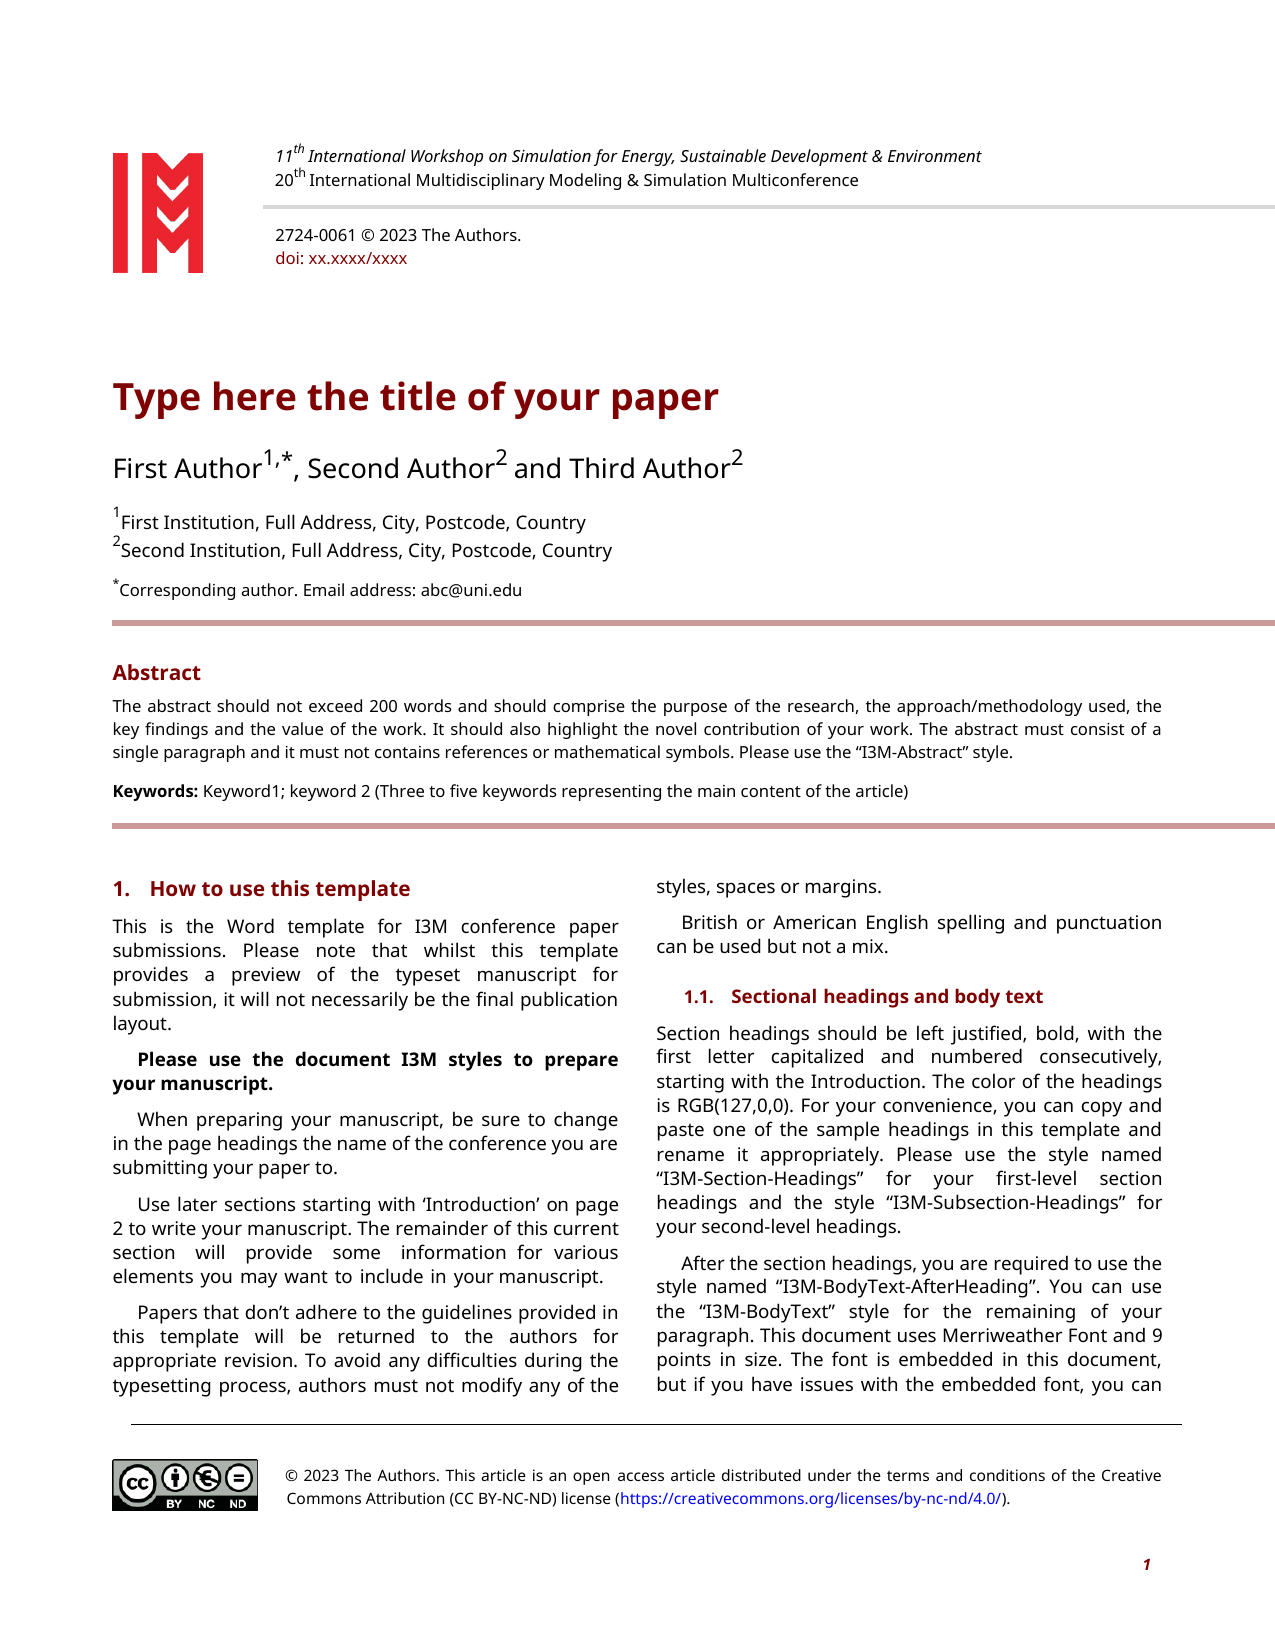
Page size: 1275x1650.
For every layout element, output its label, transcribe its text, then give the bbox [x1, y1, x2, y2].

title Type here the title of your paper [112, 370, 1163, 421]
text Please use the document I3M styles to prepare your manuscript. [112, 1047, 619, 1096]
text 2Second Institution, Full Address, City, Postcode, Country [112, 535, 1163, 563]
text Keywords: Keyword1; keyword 2 (Three to five keywords representing the main content of the article) [112, 779, 1163, 802]
subtitle This is the Word template for I3M conference paper submissions. Please note that whilst this template provides a preview of the typeset manuscript for submission, it will not necessarily be the final publication layout. [112, 914, 619, 1036]
subtitle 20th International Multidisciplinary Modeling & Simulation Multiconference [274, 167, 1163, 191]
subtitle 2724-0061 © 2023 The Authors. [275, 223, 1163, 246]
text Papers that don’t adhere to the guidelines provided in this template will be returned to the authors for appropriate revision. To avoid any difficulties during the typesetting process, authors must not modify any of the styles, spaces or margins. [112, 1301, 619, 1397]
subtitle Sectional headings and body text [683, 984, 1163, 1009]
text Use later sections starting with ‘Introduction’ on page 2 to write your manuscript. The remainder of this current section will provide some information for various elements you may want to include in your manuscript. [112, 1192, 619, 1289]
picture [113, 153, 203, 273]
subtitle doi: xx.xxxx/xxxx [275, 247, 770, 269]
subtitle Section headings should be left justified, bold, with the first letter capitalized and numbered consecutively, starting with the Introduction. The color of the headings is RGB(127,0,0). For your convenience, you can copy and paste one of the sample headings in this template and rename it appropriately. Please use the style named “I3M-Section-Headings” for your first-level section headings and the style “I3M-Subsection-Headings” for your second-level headings. [656, 1021, 1163, 1239]
title Abstract [112, 658, 1163, 687]
text When preparing your manuscript, be sure to change in the page headings the name of the conference you are submitting your paper to. [112, 1107, 619, 1180]
subtitle How to use this template [112, 874, 619, 903]
text *Corresponding author. Email address: abc@uni.edu [112, 576, 1163, 601]
text The abstract should not exceed 200 words and should comprise the purpose of the research, the approach/methodology used, the key findings and the value of the work. It should also highlight the novel contribution of your work. The abstract must consist of a single paragraph and it must not contains references or mathematical symbols. Please use the “I3M-Abstract” style. [112, 695, 1163, 764]
text First Author1,*, Second Author2 and Third Author2 [112, 442, 1163, 486]
text British or American English spelling and punctuation can be used but not a mix. [656, 910, 1163, 959]
subtitle 11th International Workshop on Simulation for Energy, Sustainable Development & Environment [275, 144, 1163, 167]
picture [112, 1459, 258, 1511]
text 1First Institution, Full Address, City, Postcode, Country [112, 507, 1163, 535]
